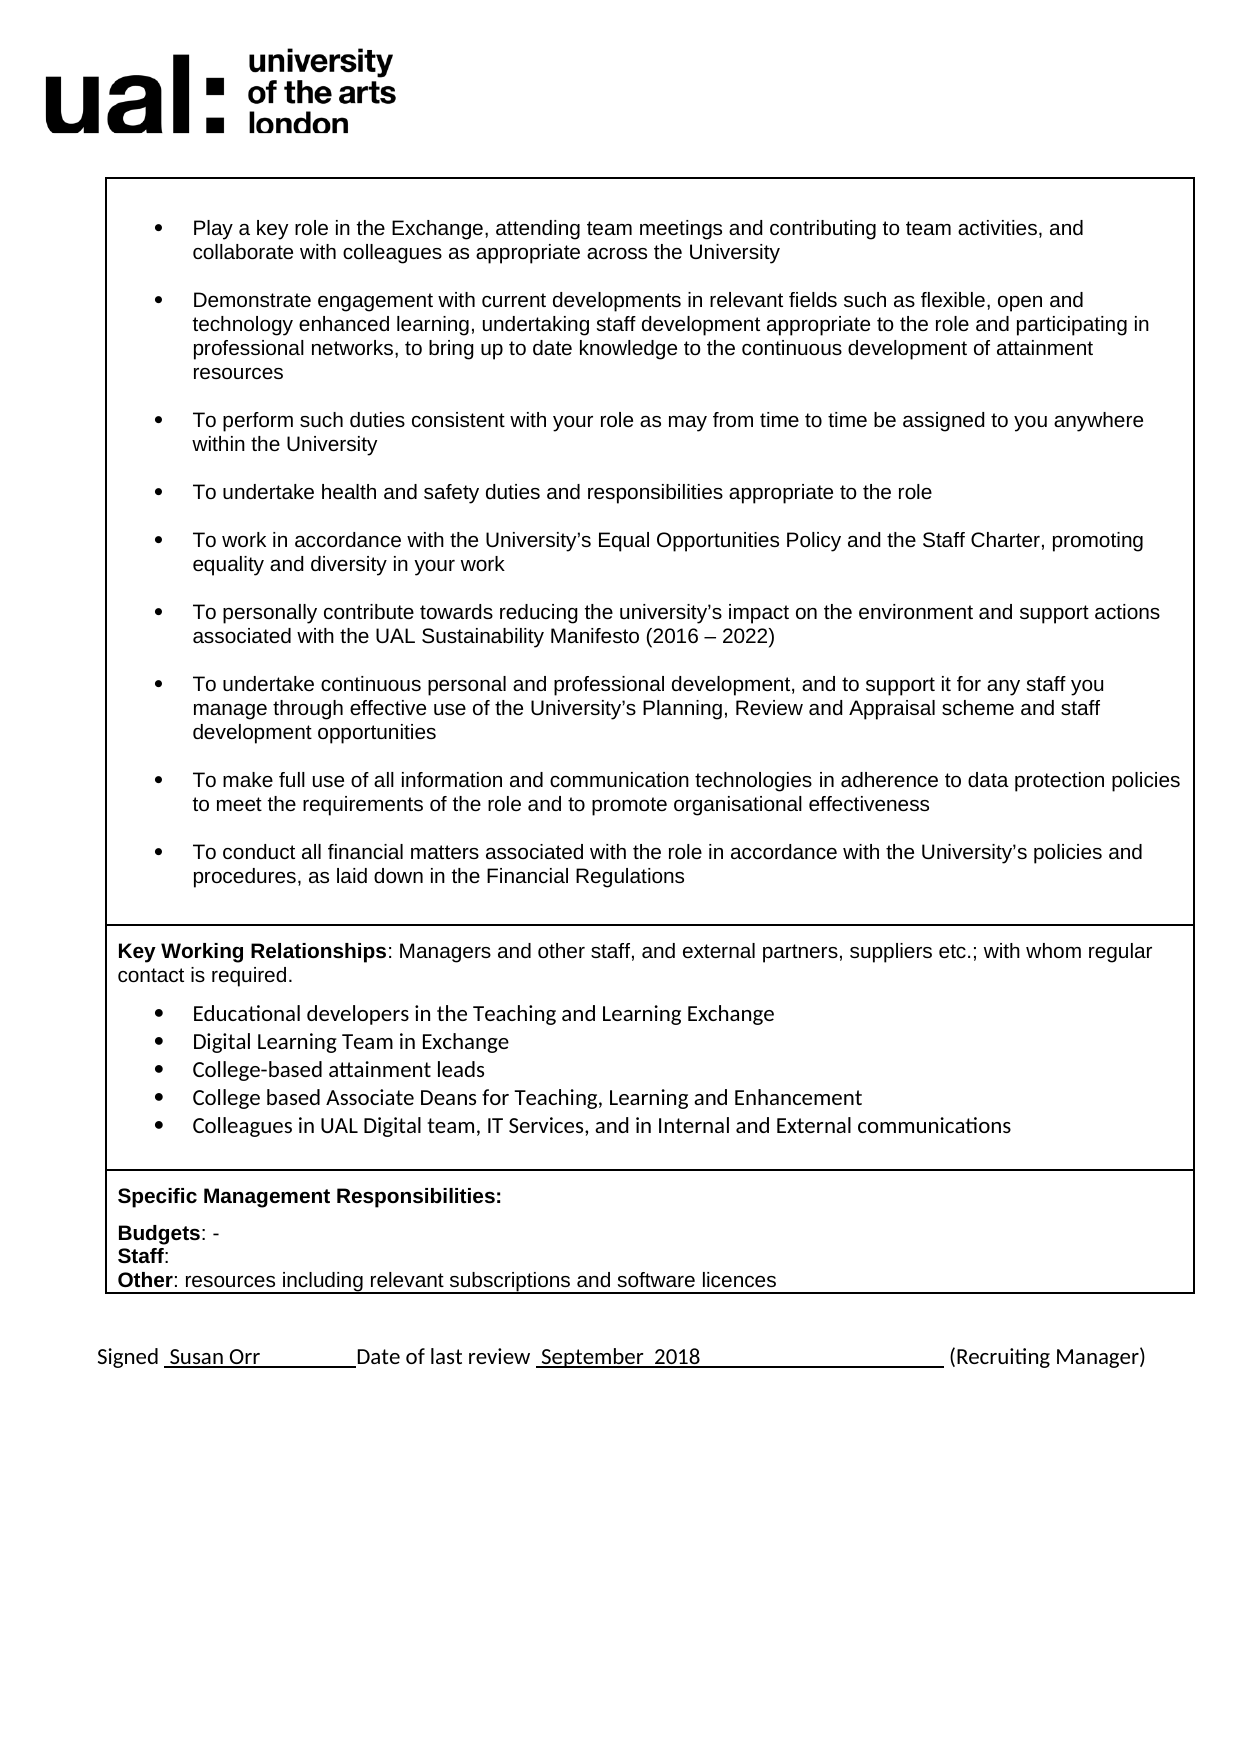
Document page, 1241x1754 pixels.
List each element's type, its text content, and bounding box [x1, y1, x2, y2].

table_cell Specific Management Responsibilities: Budgets: - Staff: Other: resources including relevant subscriptions and software licences [107, 1171, 1193, 1292]
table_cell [107, 179, 1193, 924]
table_cell Key Working Relationships: Managers and other staff, and external partners, suppliers etc.; with whom regular contact is required. Educational developers in the Teaching and Learning Exchange Digital Learning Team in Exchange College-based attainment leads College based Associate Deans for Teaching, Learning and Enhancement Colleagues in UAL Digital team, IT Services, and in Internal and External communications [107, 926, 1193, 1169]
picture [45, 48, 405, 133]
text Signed Susan Orr Date of last review September 2018 (Recruiting Manager) [56, 1342, 1181, 1370]
